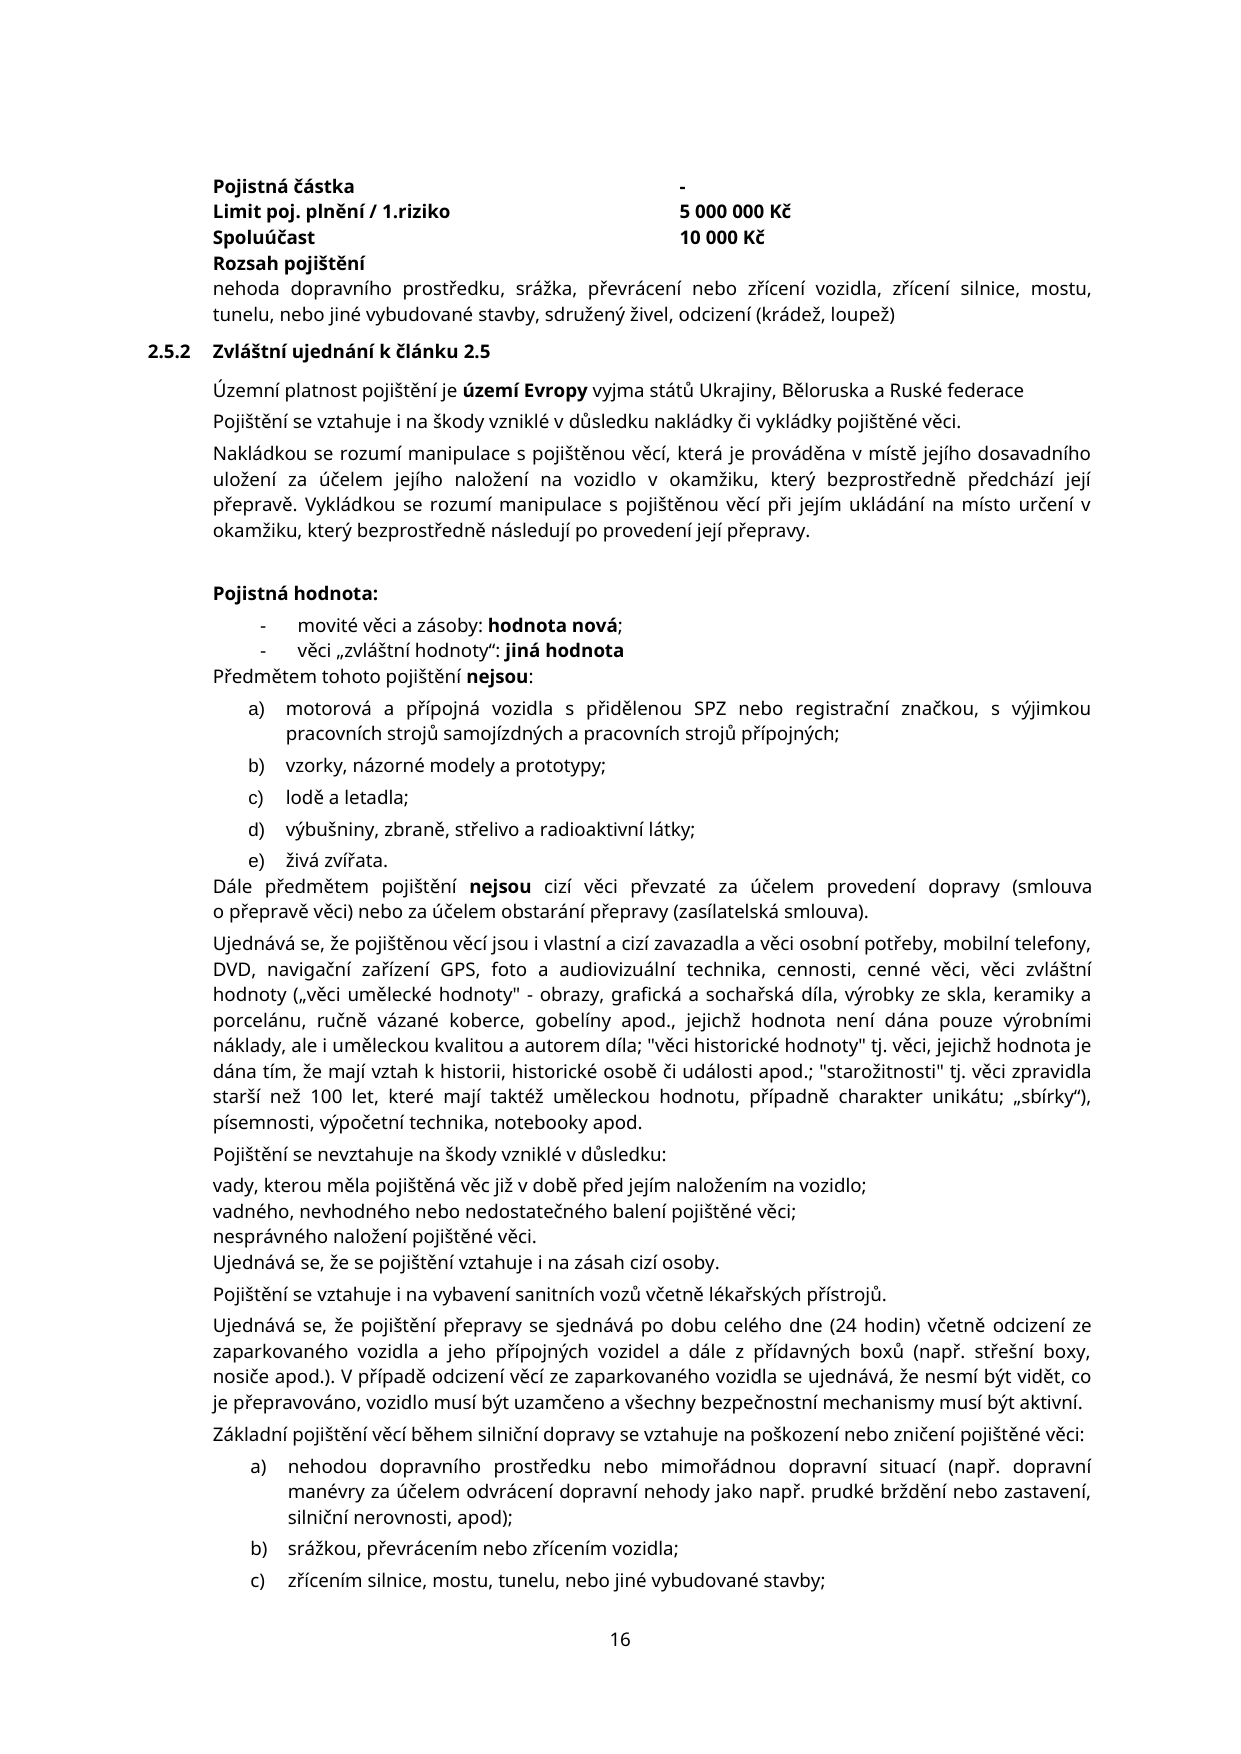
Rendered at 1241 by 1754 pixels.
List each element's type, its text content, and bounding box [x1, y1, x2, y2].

list nehodou dopravního prostředku nebo mimořádnou dopravní situací (např. dopravní manévry za účelem odvrácení dopravní nehody jako např. prudké brždění nebo zastavení, silniční nerovnosti, apod); [250, 1453, 1092, 1529]
list motorová a přípojná vozidla s přidělenou SPZ nebo registrační značkou, s výjimkou pracovních strojů samojízdných a pracovních strojů přípojných; [248, 695, 1092, 746]
text Pojištění se nevztahuje na škody vzniklé v důsledku: [213, 1141, 1092, 1166]
text nehoda dopravního prostředku, srážka, převrácení nebo zřícení vozidla, zřícení silnice, mostu, tunelu, nebo jiné vybudované stavby, sdružený živel, odcizení (krádež, loupež) [213, 275, 1092, 326]
list zřícením silnice, mostu, tunelu, nebo jiné vybudované stavby; [250, 1567, 1092, 1593]
list vzorky, názorné modely a prototypy; [248, 752, 1092, 778]
text Pojistná částka - [213, 173, 1092, 199]
text Dále předmětem pojištění nejsou cizí věci převzaté za účelem provedení dopravy (smlouva o přepravě věci) nebo za účelem obstarání přepravy (zasílatelská smlouva). [213, 873, 1092, 924]
subtitle 2.5.2 Zvláštní ujednání k článku 2.5 [148, 339, 1092, 364]
text Územní platnost pojištění je území Evropy vyjma států Ukrajiny, Běloruska a Ruské federace [213, 377, 1092, 402]
text Spoluúčast 10 000 Kč [213, 224, 1092, 250]
list výbušniny, zbraně, střelivo a radioaktivní látky; [248, 816, 1092, 841]
text Nakládkou se rozumí manipulace s pojištěnou věcí, která je prováděna v místě jejího dosavadního uložení za účelem jejího naložení na vozidlo v okamžiku, který bezprostředně předchází její přepravě. Vykládkou se rozumí manipulace s pojištěnou věcí při jejím ukládání na místo určení v okamžiku, který bezprostředně následují po provedení její přepravy. [213, 440, 1092, 542]
text Předmětem tohoto pojištění nejsou: [213, 663, 1092, 689]
text movité věci a zásoby: hodnota nová; [260, 612, 1092, 638]
text vadného, nevhodného nebo nedostatečného balení pojištěné věci; [148, 1198, 1092, 1224]
text Limit poj. plnění / 1.riziko 5 000 000 Kč [213, 199, 1092, 224]
text Pojistná hodnota: [213, 581, 1092, 606]
text nesprávného naložení pojištěné věci. [148, 1224, 1092, 1249]
text Rozsah pojištění [213, 250, 1092, 275]
text vady, kterou měla pojištěná věc již v době před jejím naložením na vozidlo; [148, 1173, 1092, 1198]
text Pojištění se vztahuje i na vybavení sanitních vozů včetně lékařských přístrojů. [213, 1281, 1092, 1307]
text Pojištění se vztahuje i na škody vzniklé v důsledku nakládky či vykládky pojištěné věci. [213, 409, 1092, 434]
text Ujednává se, že se pojištění vztahuje i na zásah cizí osoby. [213, 1249, 1092, 1275]
list srážkou, převrácením nebo zřícením vozidla; [250, 1536, 1092, 1561]
text věci „zvláštní hodnoty“: jiná hodnota [260, 638, 1092, 663]
list lodě a letadla; [248, 784, 1092, 810]
text Ujednává se, že pojištění přepravy se sjednává po dobu celého dne (24 hodin) včetně odcizení ze zaparkovaného vozidla a jeho přípojných vozidel a dále z přídavných boxů (např. střešní boxy, nosiče apod.). V případě odcizení věcí ze zaparkovaného vozidla se ujednává, že nesmí být vidět, co je přepravováno, vozidlo musí být uzamčeno a všechny bezpečnostní mechanismy musí být aktivní. [213, 1313, 1092, 1415]
list živá zvířata. [248, 848, 1092, 873]
text Základní pojištění věcí během silniční dopravy se vztahuje na poškození nebo zničení pojištěné věci: [213, 1421, 1092, 1447]
text Ujednává se, že pojištěnou věcí jsou i vlastní a cizí zavazadla a věci osobní potřeby, mobilní telefony, DVD, navigační zařízení GPS, foto a audiovizuální technika, cennosti, cenné věci, věci zvláštní hodnoty („věci umělecké hodnoty" - obrazy, grafická a sochařská díla, výrobky ze skla, keramiky a porcelánu, ručně vázané koberce, gobelíny apod., jejichž hodnota není dána pouze výrobními náklady, ale i uměleckou kvalitou a autorem díla; "věci historické hodnoty" tj. věci, jejichž hodnota je dána tím, že mají vztah k historii, historické osobě či události apod.; "starožitnosti" tj. věci zpravidla starší než 100 let, které mají taktéž uměleckou hodnotu, případně charakter unikátu; „sbírky“), písemnosti, výpočetní technika, notebooky apod. [213, 931, 1092, 1135]
